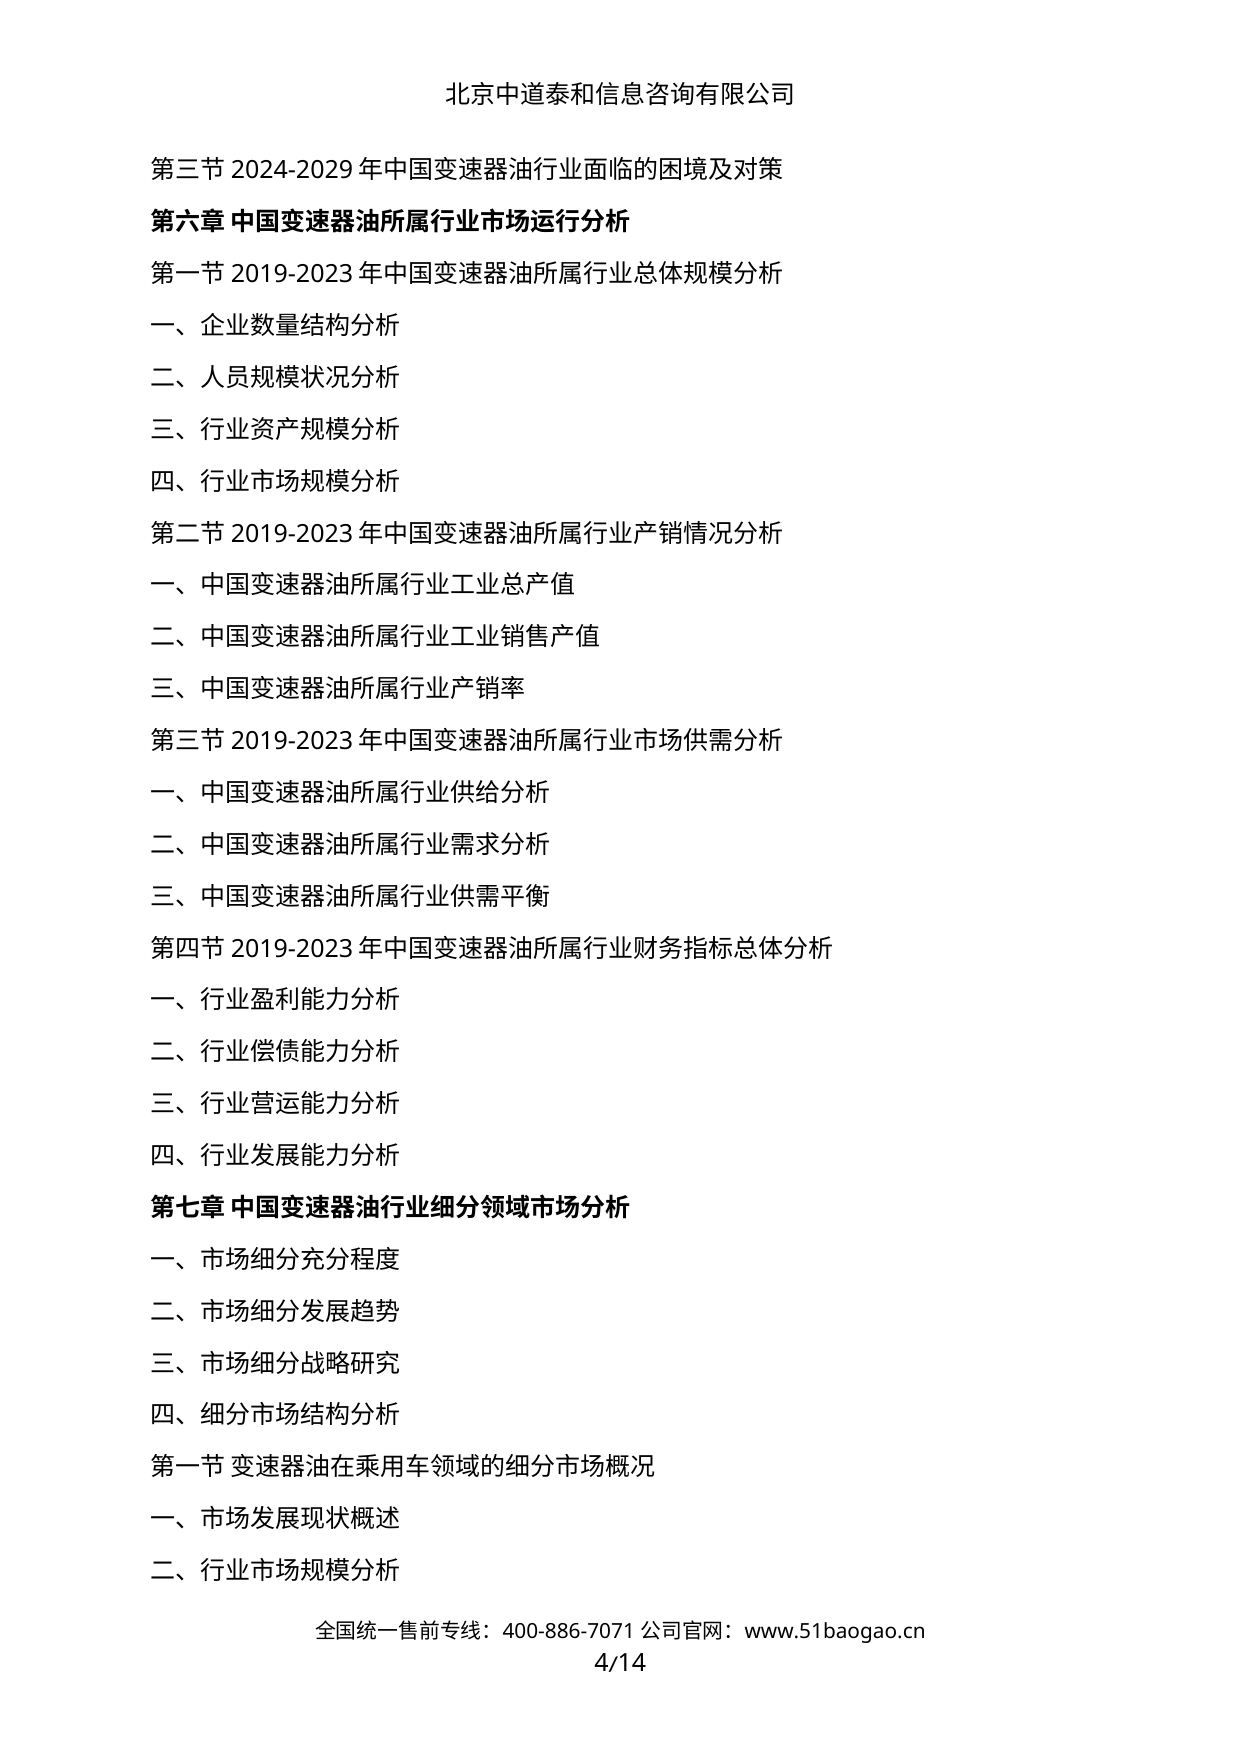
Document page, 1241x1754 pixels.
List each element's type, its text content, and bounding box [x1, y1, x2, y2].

text 三、市场细分战略研究 [150, 1343, 1090, 1379]
text 第一节 2019-2023年中国变速器油所属行业总体规模分析 [150, 254, 1090, 290]
text 第七章 中国变速器油行业细分领域市场分析 [150, 1187, 1090, 1224]
text 一、企业数量结构分析 [150, 306, 1090, 342]
text 三、中国变速器油所属行业供需平衡 [150, 876, 1090, 912]
text 三、行业资产规模分析 [150, 409, 1090, 446]
text 一、中国变速器油所属行业工业总产值 [150, 565, 1090, 601]
text 三、行业营运能力分析 [150, 1084, 1090, 1120]
text 二、人员规模状况分析 [150, 357, 1090, 394]
text 第三节 2019-2023年中国变速器油所属行业市场供需分析 [150, 721, 1090, 757]
text 二、中国变速器油所属行业需求分析 [150, 824, 1090, 861]
text 三、中国变速器油所属行业产销率 [150, 669, 1090, 705]
text 一、市场发展现状概述 [150, 1499, 1090, 1535]
text 四、行业发展能力分析 [150, 1136, 1090, 1172]
text 第六章 中国变速器油所属行业市场运行分析 [150, 202, 1090, 238]
text 二、行业市场规模分析 [150, 1551, 1090, 1587]
text 二、行业偿债能力分析 [150, 1032, 1090, 1068]
text 第三节 2024-2029年中国变速器油行业面临的困境及对策 [150, 150, 1090, 186]
text 第四节 2019-2023年中国变速器油所属行业财务指标总体分析 [150, 928, 1090, 964]
text 四、细分市场结构分析 [150, 1395, 1090, 1431]
text 第二节 2019-2023年中国变速器油所属行业产销情况分析 [150, 513, 1090, 549]
text 一、行业盈利能力分析 [150, 980, 1090, 1016]
text 二、市场细分发展趋势 [150, 1291, 1090, 1327]
text 一、市场细分充分程度 [150, 1239, 1090, 1276]
text 一、中国变速器油所属行业供给分析 [150, 772, 1090, 809]
text 四、行业市场规模分析 [150, 461, 1090, 497]
text 第一节 变速器油在乘用车领域的细分市场概况 [150, 1447, 1090, 1483]
text 二、中国变速器油所属行业工业销售产值 [150, 617, 1090, 653]
